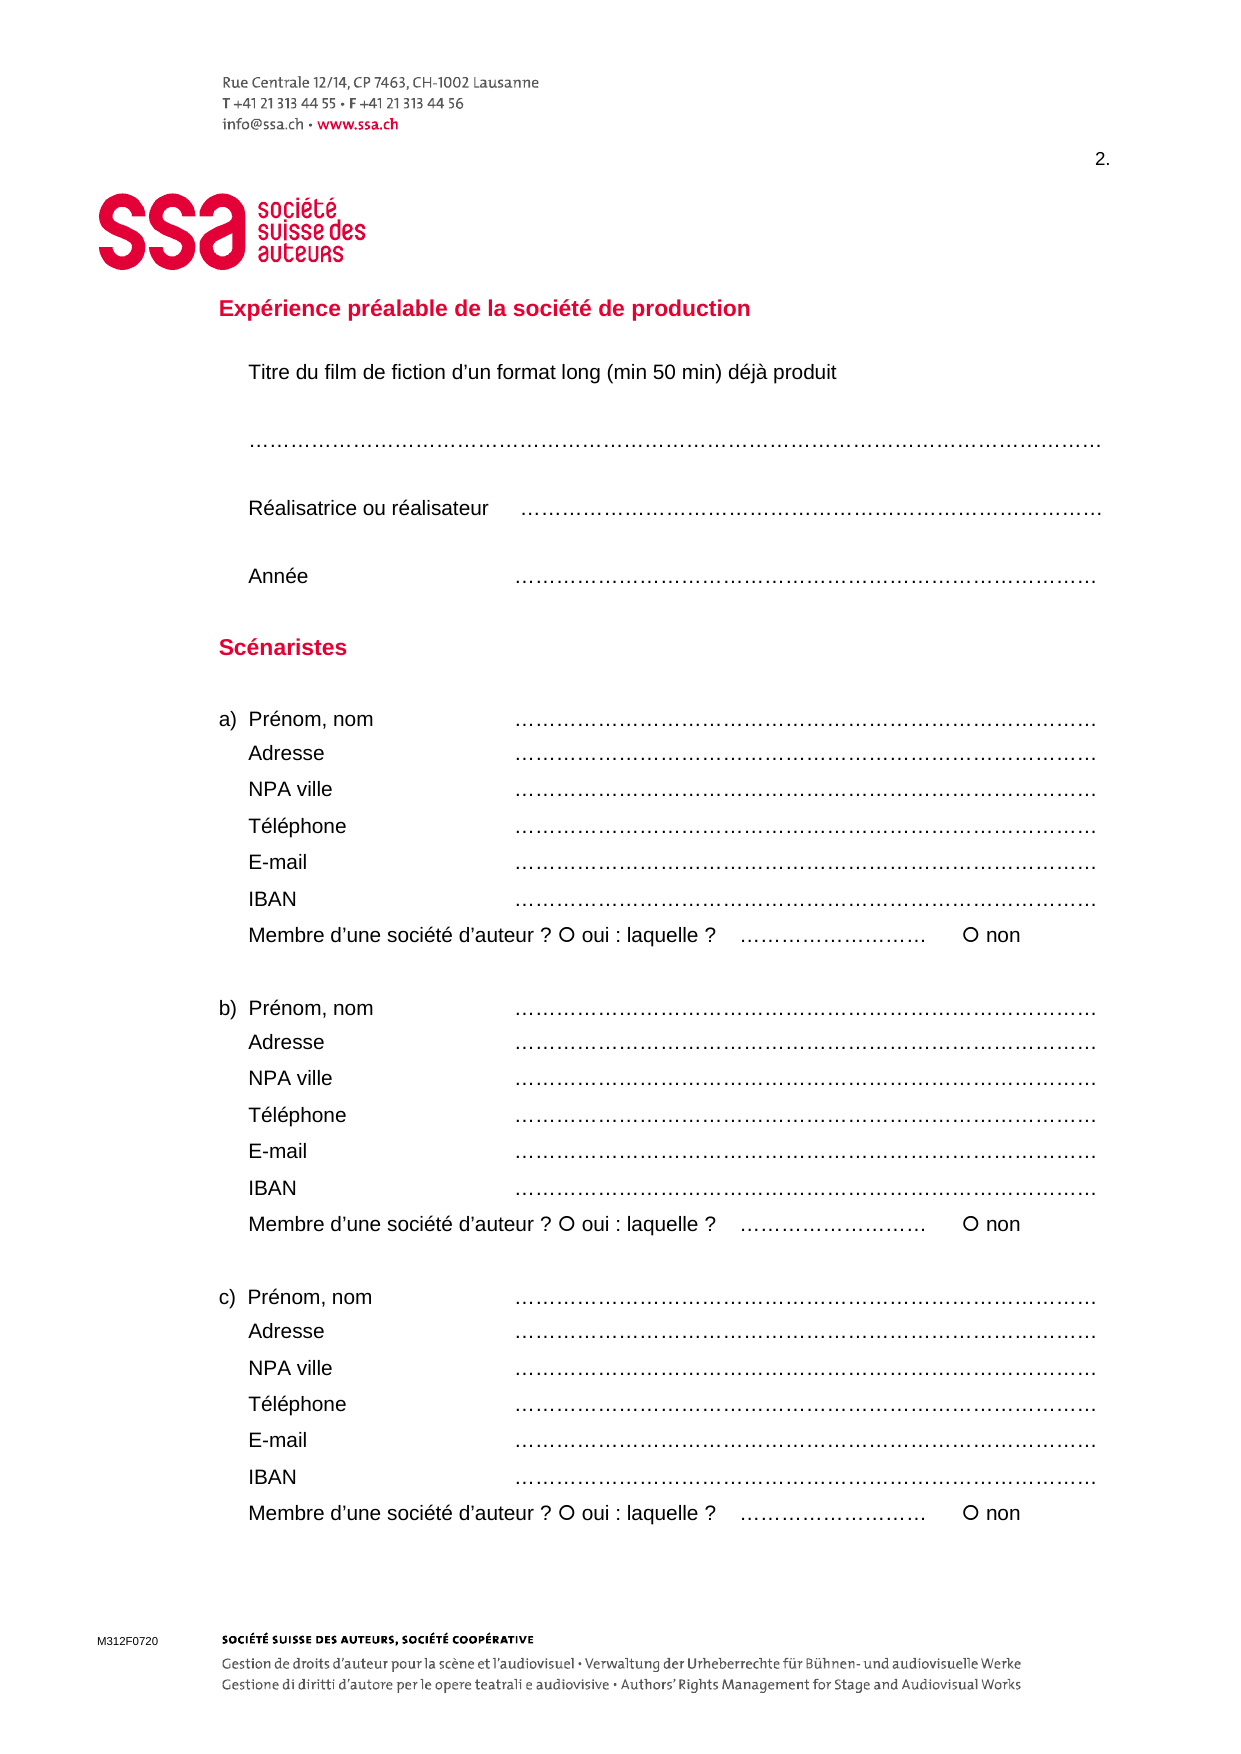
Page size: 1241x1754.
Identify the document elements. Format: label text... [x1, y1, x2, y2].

text Adresse ………………………………………………………………………… [248, 741, 1110, 764]
text b) Prénom, nom ………………………………………………………………………… [218, 996, 1110, 1020]
text IBAN ………………………………………………………………………… [248, 886, 1110, 910]
text Expérience préalable de la société de production [218, 295, 1110, 322]
text NPA ville ………………………………………………………………………… [248, 1066, 1110, 1090]
text Membre d’une société d’auteur ? oui : laquelle ? ……………………… non [248, 923, 1110, 947]
text NPA ville ………………………………………………………………………… [248, 777, 1110, 801]
text Membre d’une société d’auteur ? oui : laquelle ? ……………………… non [248, 1212, 1110, 1236]
text E-mail ………………………………………………………………………… [248, 850, 1110, 874]
text E-mail ………………………………………………………………………… [248, 1428, 1110, 1452]
text Adresse ………………………………………………………………………… [248, 1319, 1110, 1343]
text E-mail ………………………………………………………………………… [248, 1139, 1110, 1163]
text Année ………………………………………………………………………… [248, 563, 1110, 587]
text Adresse ………………………………………………………………………… [248, 1030, 1110, 1054]
text …………………………………………………………………………………………………………… [248, 428, 1110, 452]
text Réalisatrice ou réalisateur ………………………………………………………………………… [248, 496, 1110, 519]
text Titre du film de fiction d’un format long (min 50 min) déjà produit [248, 360, 1110, 384]
text IBAN ………………………………………………………………………… [248, 1176, 1110, 1199]
text a) Prénom, nom ………………………………………………………………………… [218, 707, 1110, 731]
text c) Prénom, nom ………………………………………………………………………… [218, 1285, 1110, 1309]
text NPA ville ………………………………………………………………………… [248, 1355, 1110, 1379]
text Scénaristes [218, 634, 1110, 660]
text Membre d’une société d’auteur ? oui : laquelle ? ……………………… non [248, 1501, 1110, 1525]
text IBAN ………………………………………………………………………… [248, 1465, 1110, 1489]
text Téléphone ………………………………………………………………………… [248, 1103, 1110, 1127]
text Téléphone ………………………………………………………………………… [248, 813, 1110, 837]
text Téléphone ………………………………………………………………………… [248, 1392, 1110, 1416]
